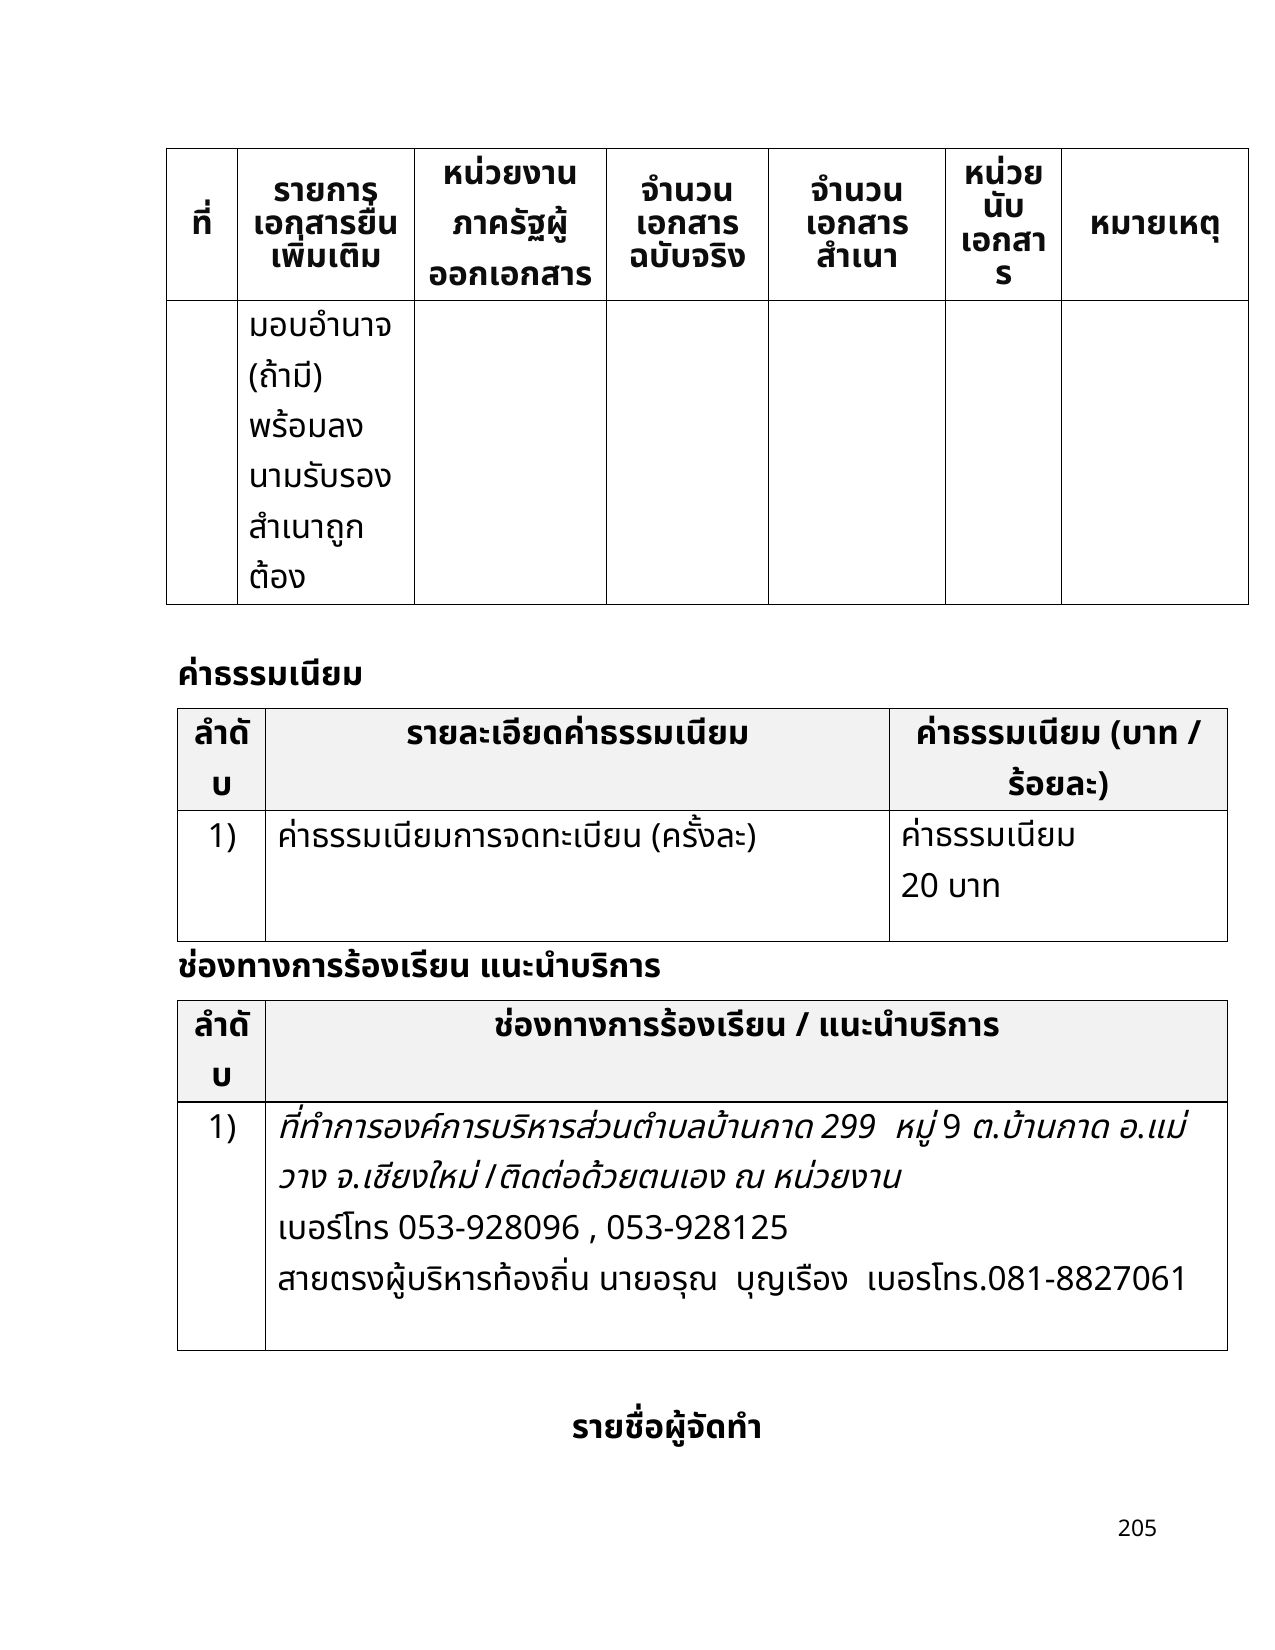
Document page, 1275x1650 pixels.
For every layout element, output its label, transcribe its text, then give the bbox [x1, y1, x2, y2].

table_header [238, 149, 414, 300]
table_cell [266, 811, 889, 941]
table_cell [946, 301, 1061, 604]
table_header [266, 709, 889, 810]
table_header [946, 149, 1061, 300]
text ค่าธรรมเนียม [177, 650, 1157, 701]
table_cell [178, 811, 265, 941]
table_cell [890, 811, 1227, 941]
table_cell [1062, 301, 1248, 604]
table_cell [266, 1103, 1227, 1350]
text รายชื่อผู้จัดทำ [177, 1403, 1157, 1454]
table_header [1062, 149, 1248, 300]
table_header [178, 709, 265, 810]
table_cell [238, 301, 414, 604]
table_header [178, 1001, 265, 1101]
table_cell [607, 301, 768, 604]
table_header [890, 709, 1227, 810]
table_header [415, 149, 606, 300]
text ช่องทางการร้องเรียน แนะนำบริการ [177, 942, 1157, 992]
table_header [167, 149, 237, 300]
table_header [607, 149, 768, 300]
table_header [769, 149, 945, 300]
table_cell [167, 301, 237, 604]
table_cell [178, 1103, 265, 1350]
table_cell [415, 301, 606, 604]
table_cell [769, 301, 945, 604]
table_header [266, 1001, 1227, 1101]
